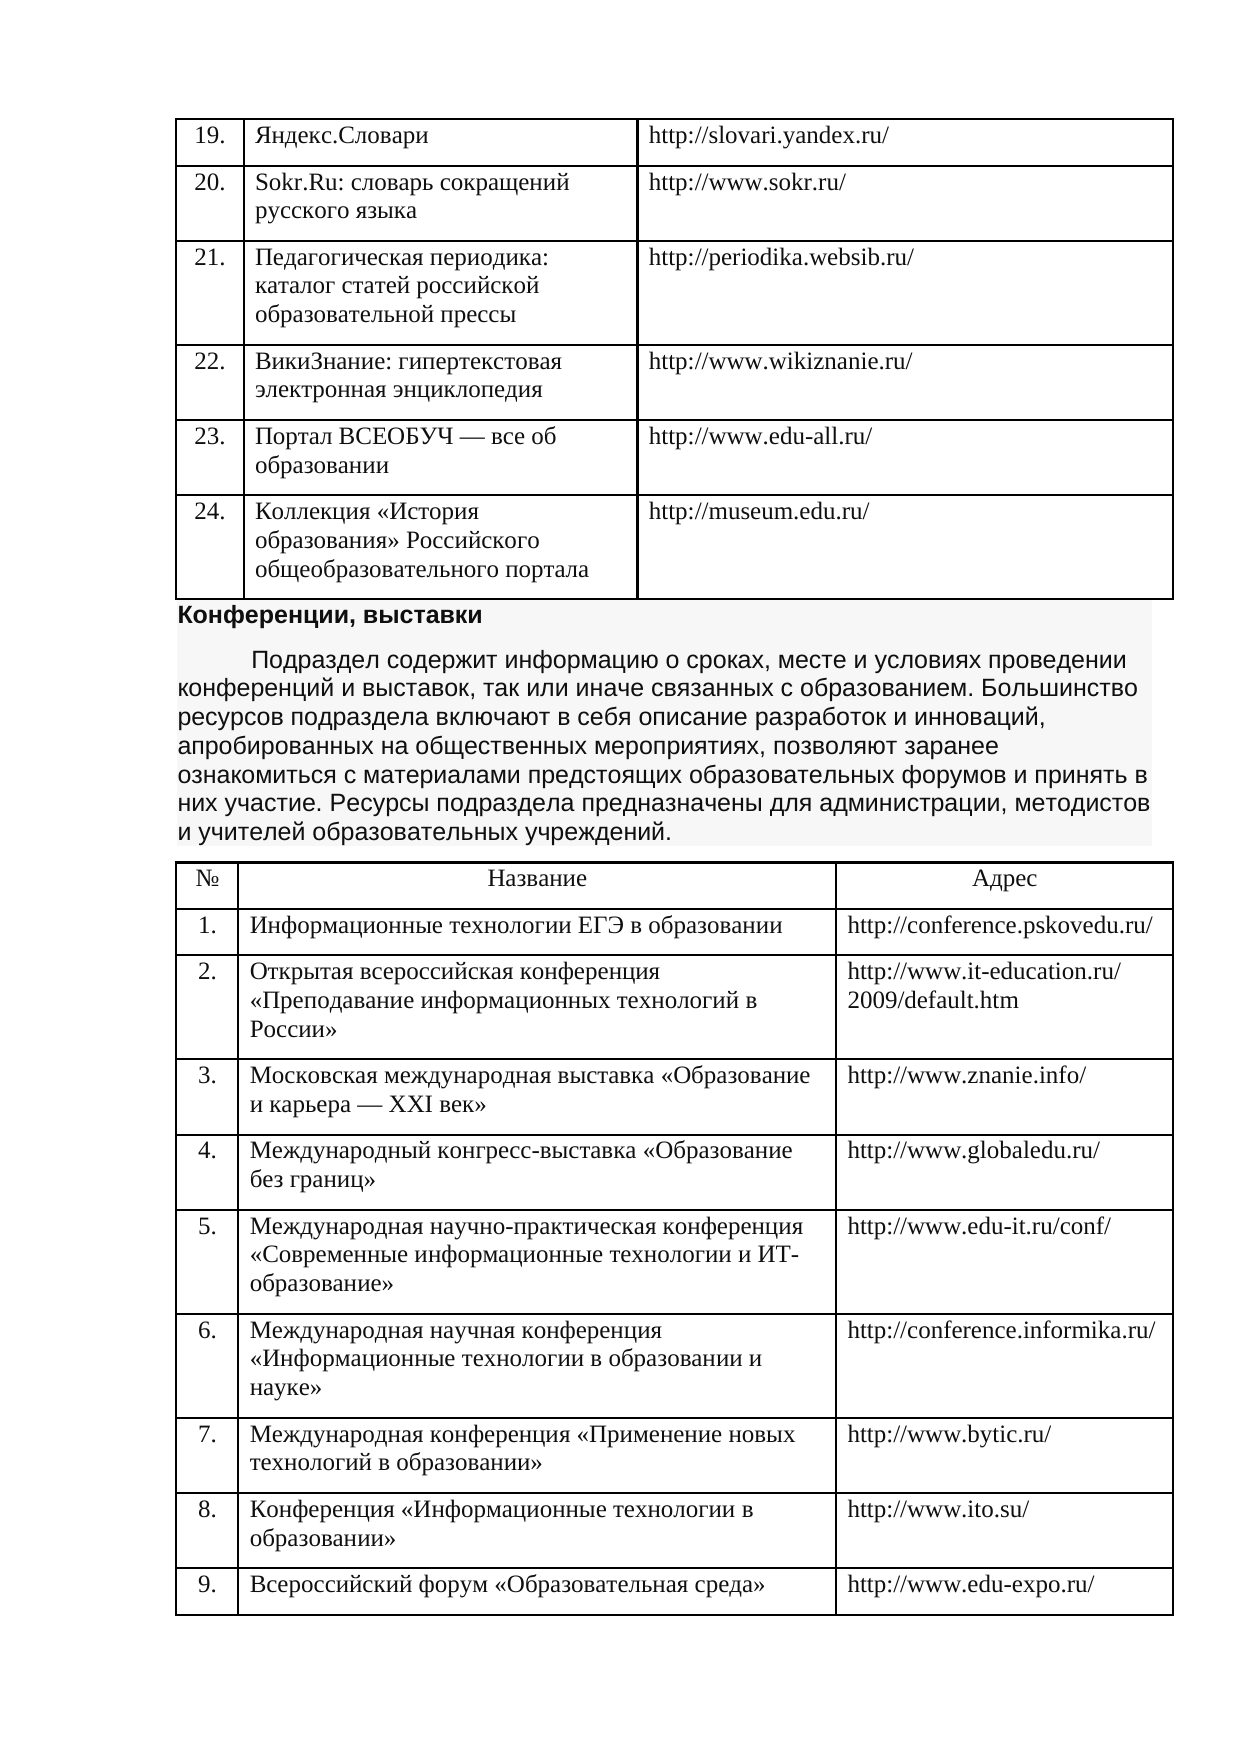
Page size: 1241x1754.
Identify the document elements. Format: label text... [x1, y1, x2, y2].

table_cell 23. [177, 421, 243, 494]
table_header Адрес [837, 864, 1172, 908]
table_cell http://www.bytic.ru/ [837, 1419, 1172, 1492]
table_cell 3. [177, 1060, 237, 1133]
table_cell Всероссийский форум «Образовательная среда» [239, 1569, 835, 1613]
table_cell http://museum.edu.ru/ [639, 496, 1172, 598]
table_cell Коллекция «История образования» Российского общеобразовательного портала [245, 496, 636, 598]
table_cell http://www.wikiznanie.ru/ [639, 346, 1172, 419]
table_cell Информационные технологии ЕГЭ в образовании [239, 910, 835, 954]
table_header Название [239, 864, 835, 908]
table_cell Конференция «Информационные технологии в образовании» [239, 1494, 835, 1567]
table_cell Педагогическая периодика: каталог статей российской образовательной прессы [245, 242, 636, 344]
table_cell Международная научно-практическая конференция «Современные информационные технологии и ИТ-образование» [239, 1211, 835, 1313]
table_cell 19. [177, 120, 243, 164]
table_cell http://www.sokr.ru/ [639, 167, 1172, 240]
table_cell 5. [177, 1211, 237, 1313]
table_cell http://periodika.websib.ru/ [639, 242, 1172, 344]
table_cell ВикиЗнание: гипертекстовая электронная энциклопедия [245, 346, 636, 419]
table_cell http://conference.informika.ru/ [837, 1315, 1172, 1417]
table_cell Sokr.Ru: словарь сокращений русского языка [245, 167, 636, 240]
table_header № [177, 864, 237, 908]
table_cell http://www.edu-it.ru/conf/ [837, 1211, 1172, 1313]
table_cell http://conference.pskovedu.ru/ [837, 910, 1172, 954]
table_cell 7. [177, 1419, 237, 1492]
table_cell Открытая всероссийская конференция «Преподавание информационных технологий в России» [239, 956, 835, 1058]
table_cell 2. [177, 956, 237, 1058]
table_cell 9. [177, 1569, 237, 1613]
table_cell Международная научная конференция «Информационные технологии в образовании и науке» [239, 1315, 835, 1417]
table_cell 24. [177, 496, 243, 598]
table_cell Международная конференция «Применение новых технологий в образовании» [239, 1419, 835, 1492]
table_cell Московская международная выставка «Образование и карьера — XXI век» [239, 1060, 835, 1133]
table_cell http://www.globaledu.ru/ [837, 1136, 1172, 1209]
table_cell 22. [177, 346, 243, 419]
table_cell http://www.znanie.info/ [837, 1060, 1172, 1133]
table_cell http://www.ito.su/ [837, 1494, 1172, 1567]
table_cell 6. [177, 1315, 237, 1417]
table_cell Международный конгресс-выставка «Образование без границ» [239, 1136, 835, 1209]
table_cell 1. [177, 910, 237, 954]
table_cell 21. [177, 242, 243, 344]
text Конференции, выставки [177, 600, 1152, 629]
table_cell http://www.it-education.ru/2009/default.htm [837, 956, 1172, 1058]
text Подраздел содержит информацию о сроках, месте и условиях проведении конференций и выставок, так или иначе связанных с образованием. Большинство ресурсов подраздела включают в себя описание разработок и инноваций, апробированных на общественных мероприятиях, позволяют заранее ознакомиться с материалами предстоящих образовательных форумов и принять в них участие. Ресурсы подраздела предназначены для администрации, методистов и учителей образовательных учреждений. [177, 644, 1152, 846]
table_cell Портал ВСЕОБУЧ — все об образовании [245, 421, 636, 494]
table_cell Яндекс.Словари [245, 120, 636, 164]
table_cell http://www.edu-expo.ru/ [837, 1569, 1172, 1613]
table_cell http://www.edu-all.ru/ [639, 421, 1172, 494]
table_cell 20. [177, 167, 243, 240]
table_cell 8. [177, 1494, 237, 1567]
table_cell http://slovari.yandex.ru/ [639, 120, 1172, 164]
table_cell 4. [177, 1136, 237, 1209]
